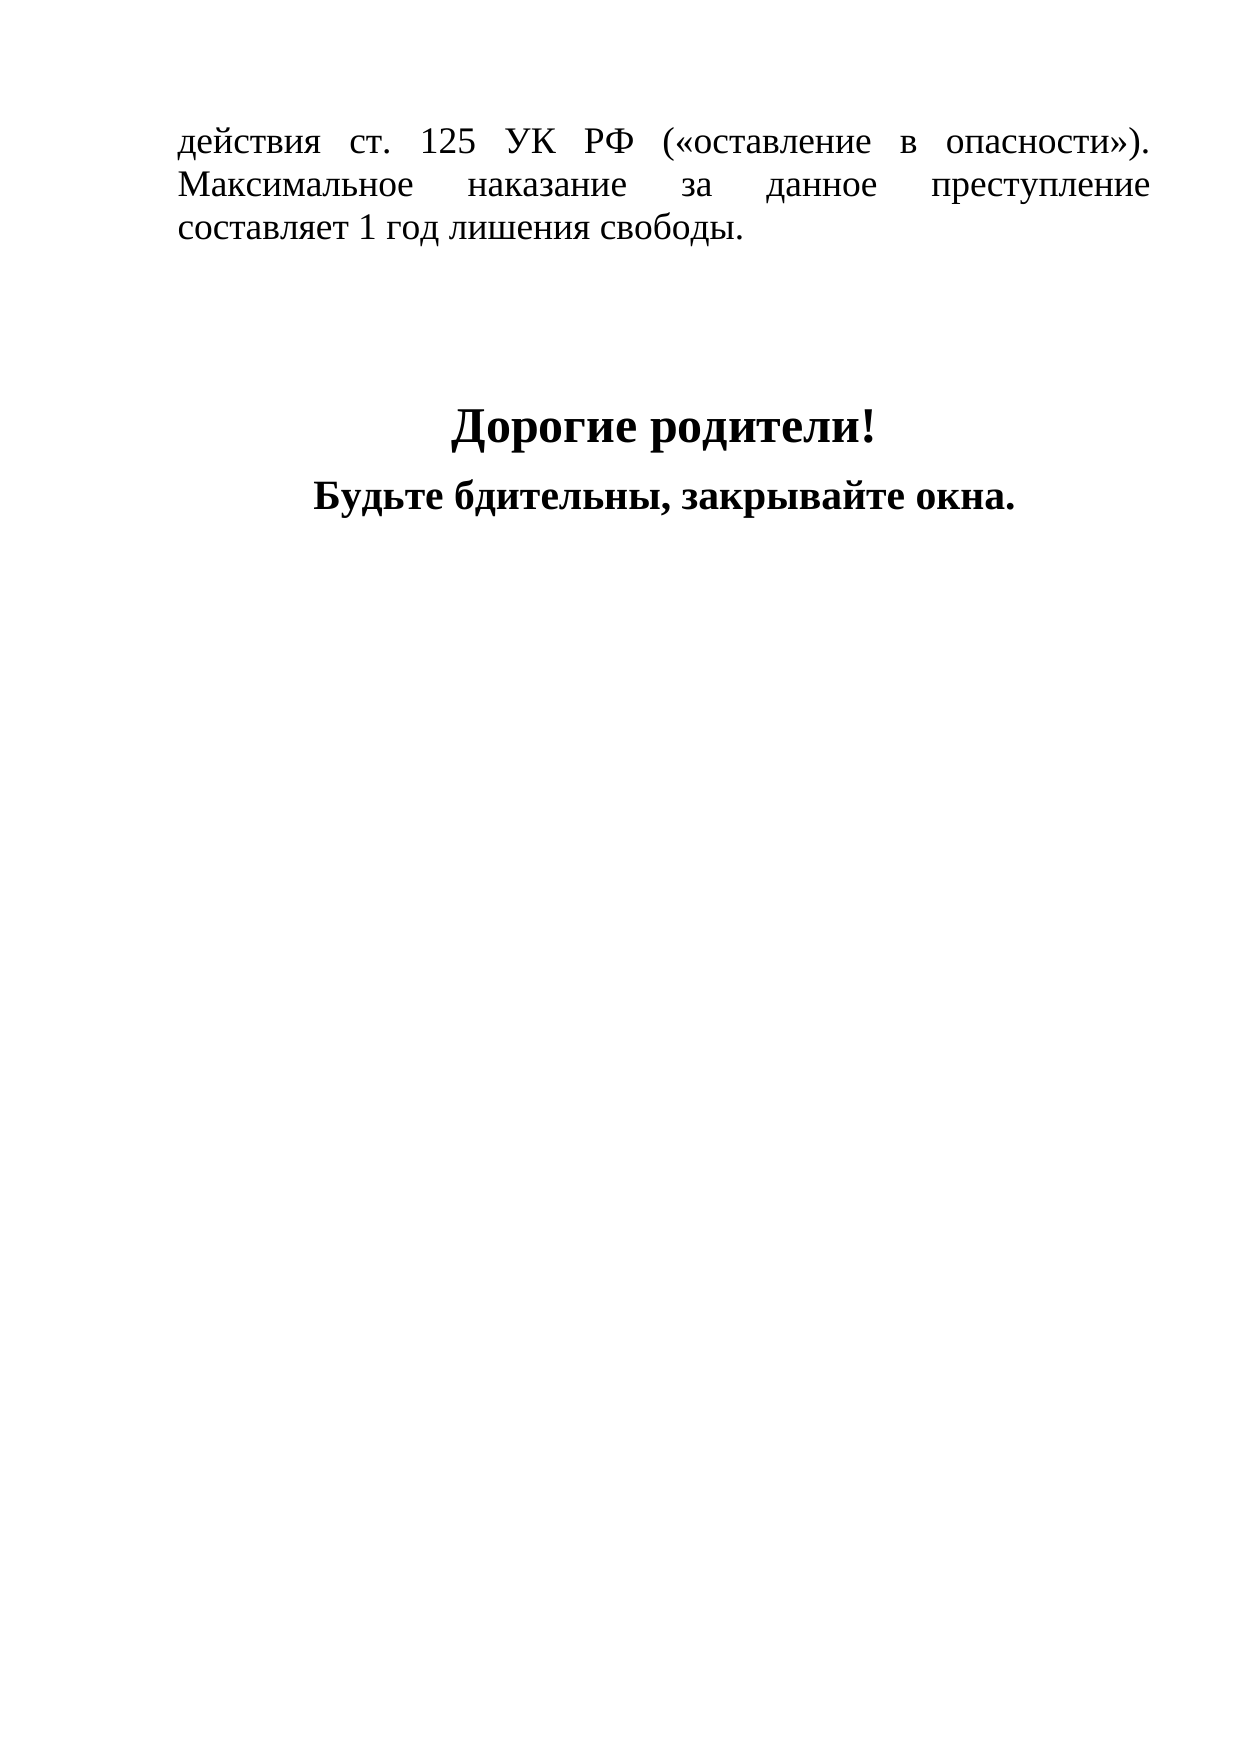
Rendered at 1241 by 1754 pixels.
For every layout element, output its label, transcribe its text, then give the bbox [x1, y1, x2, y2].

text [177, 118, 1152, 247]
text Дорогие родители! [177, 396, 1152, 454]
text Будьте бдительны, закрывайте окна. [177, 470, 1152, 518]
